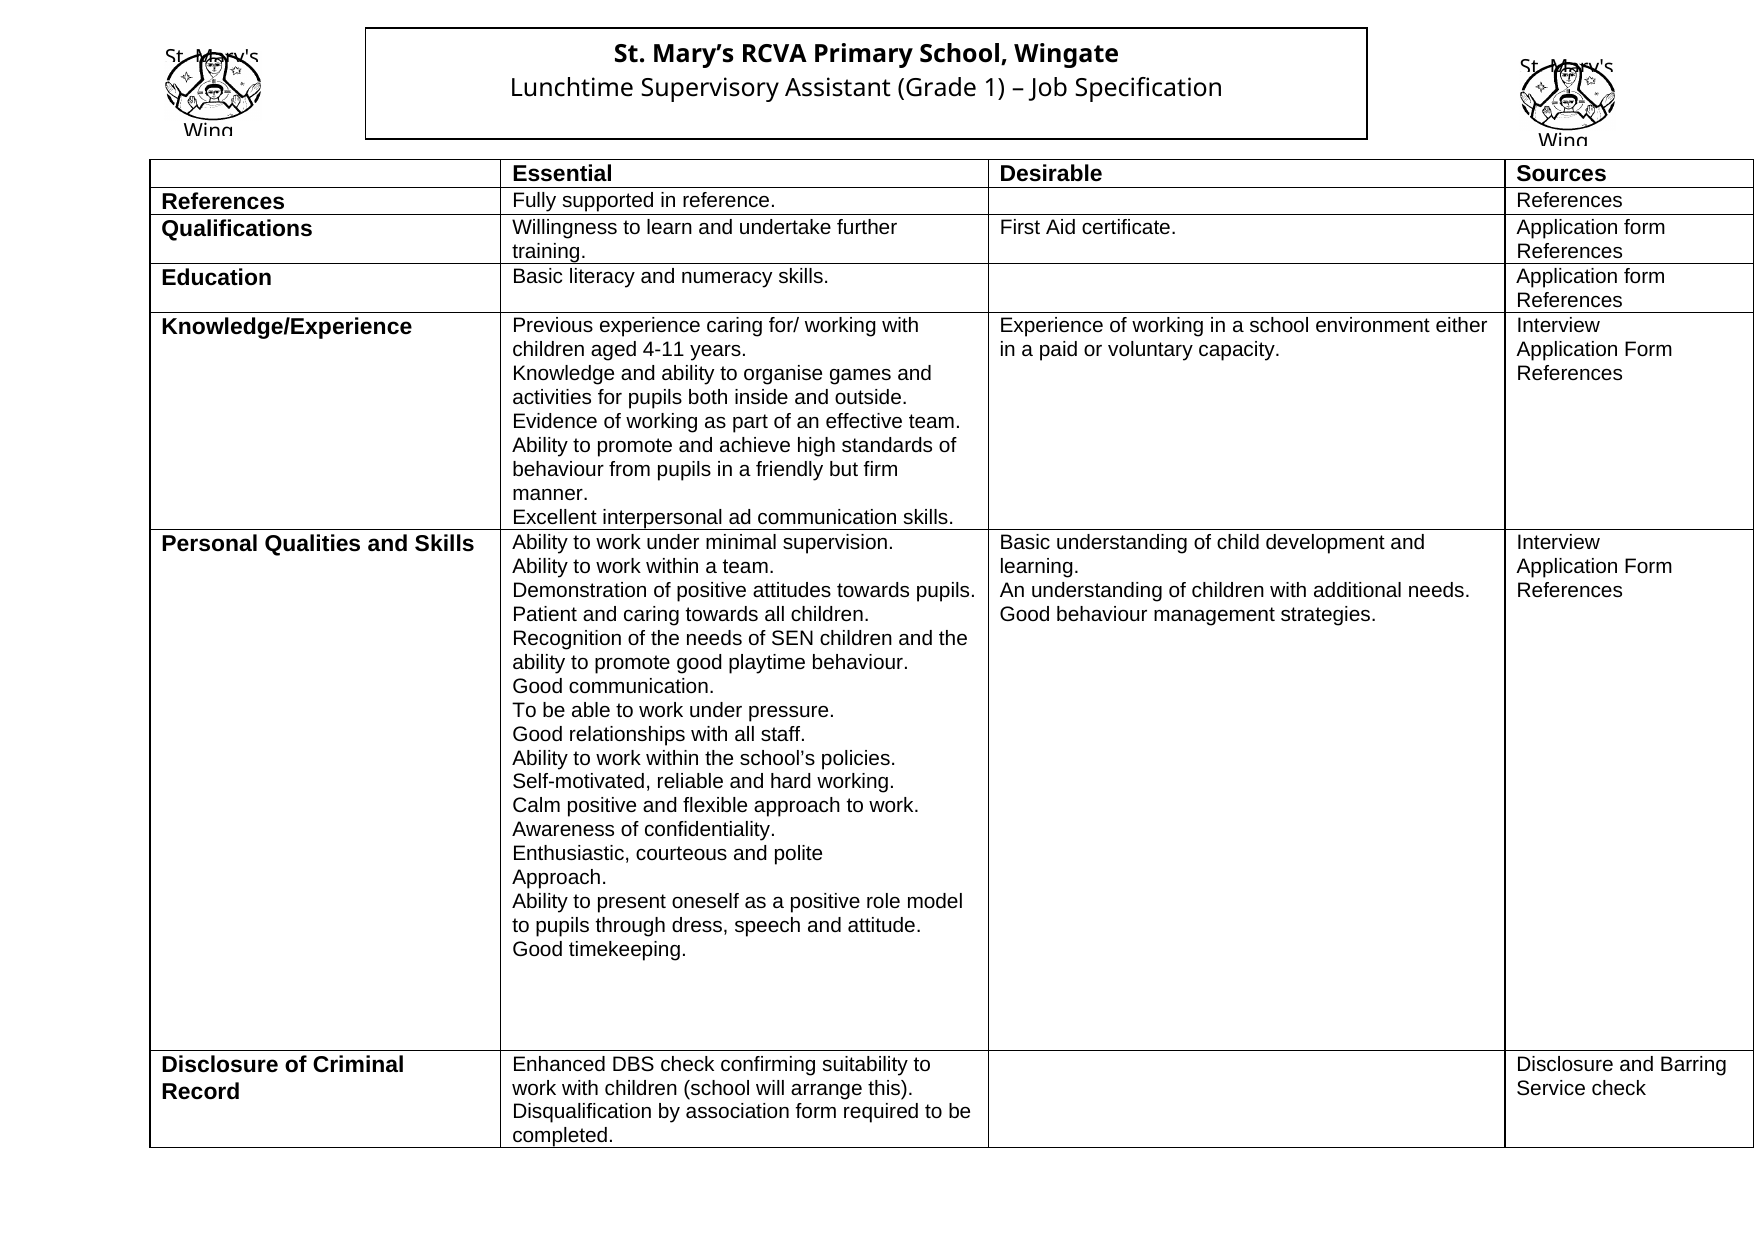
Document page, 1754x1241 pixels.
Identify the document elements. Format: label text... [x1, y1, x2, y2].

table_cell Basic understanding of child development and learning. An understanding of children with additional needs. Good behaviour management strategies. [989, 530, 1504, 1050]
table_cell Disclosure and Barring Service check [1506, 1051, 1753, 1147]
table_cell Knowledge/Experience [151, 313, 500, 529]
table_header [151, 160, 500, 187]
table_cell Application form References [1506, 264, 1753, 312]
table_header Sources [1506, 160, 1753, 187]
table_header Essential [501, 160, 988, 187]
table_cell Ability to work under minimal supervision. Ability to work within a team. Demonstration of positive attitudes towards pupils. Patient and caring towards all children. Recognition of the needs of SEN children and the ability to promote good playtime behaviour. Good communication. To be able to work under pressure. Good relationships with all staff. Ability to work within the school’s policies. Self-motivated, reliable and hard working. Calm positive and flexible approach to work. Awareness of confidentiality. Enthusiastic, courteous and polite Approach. Ability to present oneself as a positive role model to pupils through dress, speech and attitude. Good timekeeping. [501, 530, 988, 1050]
table_cell Interview Application Form References [1506, 313, 1753, 529]
table_cell Willingness to learn and undertake further training. [501, 215, 988, 263]
picture [1555, 61, 1562, 71]
table_cell Interview Application Form References [1506, 530, 1753, 1050]
table_cell References [151, 188, 500, 214]
table_cell Application form References [1506, 215, 1753, 263]
picture [164, 51, 262, 121]
table_cell Enhanced DBS check confirming suitability to work with children (school will arrange this). Disqualification by association form required to be completed. [501, 1051, 988, 1147]
table_cell [989, 1051, 1504, 1147]
table_cell Personal Qualities and Skills [151, 530, 500, 1050]
table_cell Education [151, 264, 500, 312]
picture [1519, 61, 1616, 131]
table_cell [989, 264, 1504, 312]
table_cell Basic literacy and numeracy skills. [501, 264, 988, 312]
picture [200, 51, 207, 61]
table_cell Disclosure of Criminal Record [151, 1051, 500, 1147]
table_cell Fully supported in reference. [501, 188, 988, 214]
table_cell References [1506, 188, 1753, 214]
table_cell First Aid certificate. [989, 215, 1504, 263]
table_cell [989, 188, 1504, 214]
table_header Desirable [989, 160, 1504, 187]
table_cell Previous experience caring for/ working with children aged 4-11 years. Knowledge and ability to organise games and activities for pupils both inside and outside. Evidence of working as part of an effective team. Ability to promote and achieve high standards of behaviour from pupils in a friendly but firm manner. Excellent interpersonal ad communication skills. [501, 313, 988, 529]
table_cell Qualifications [151, 215, 500, 263]
table_cell Experience of working in a school environment either in a paid or voluntary capacity. [989, 313, 1504, 529]
